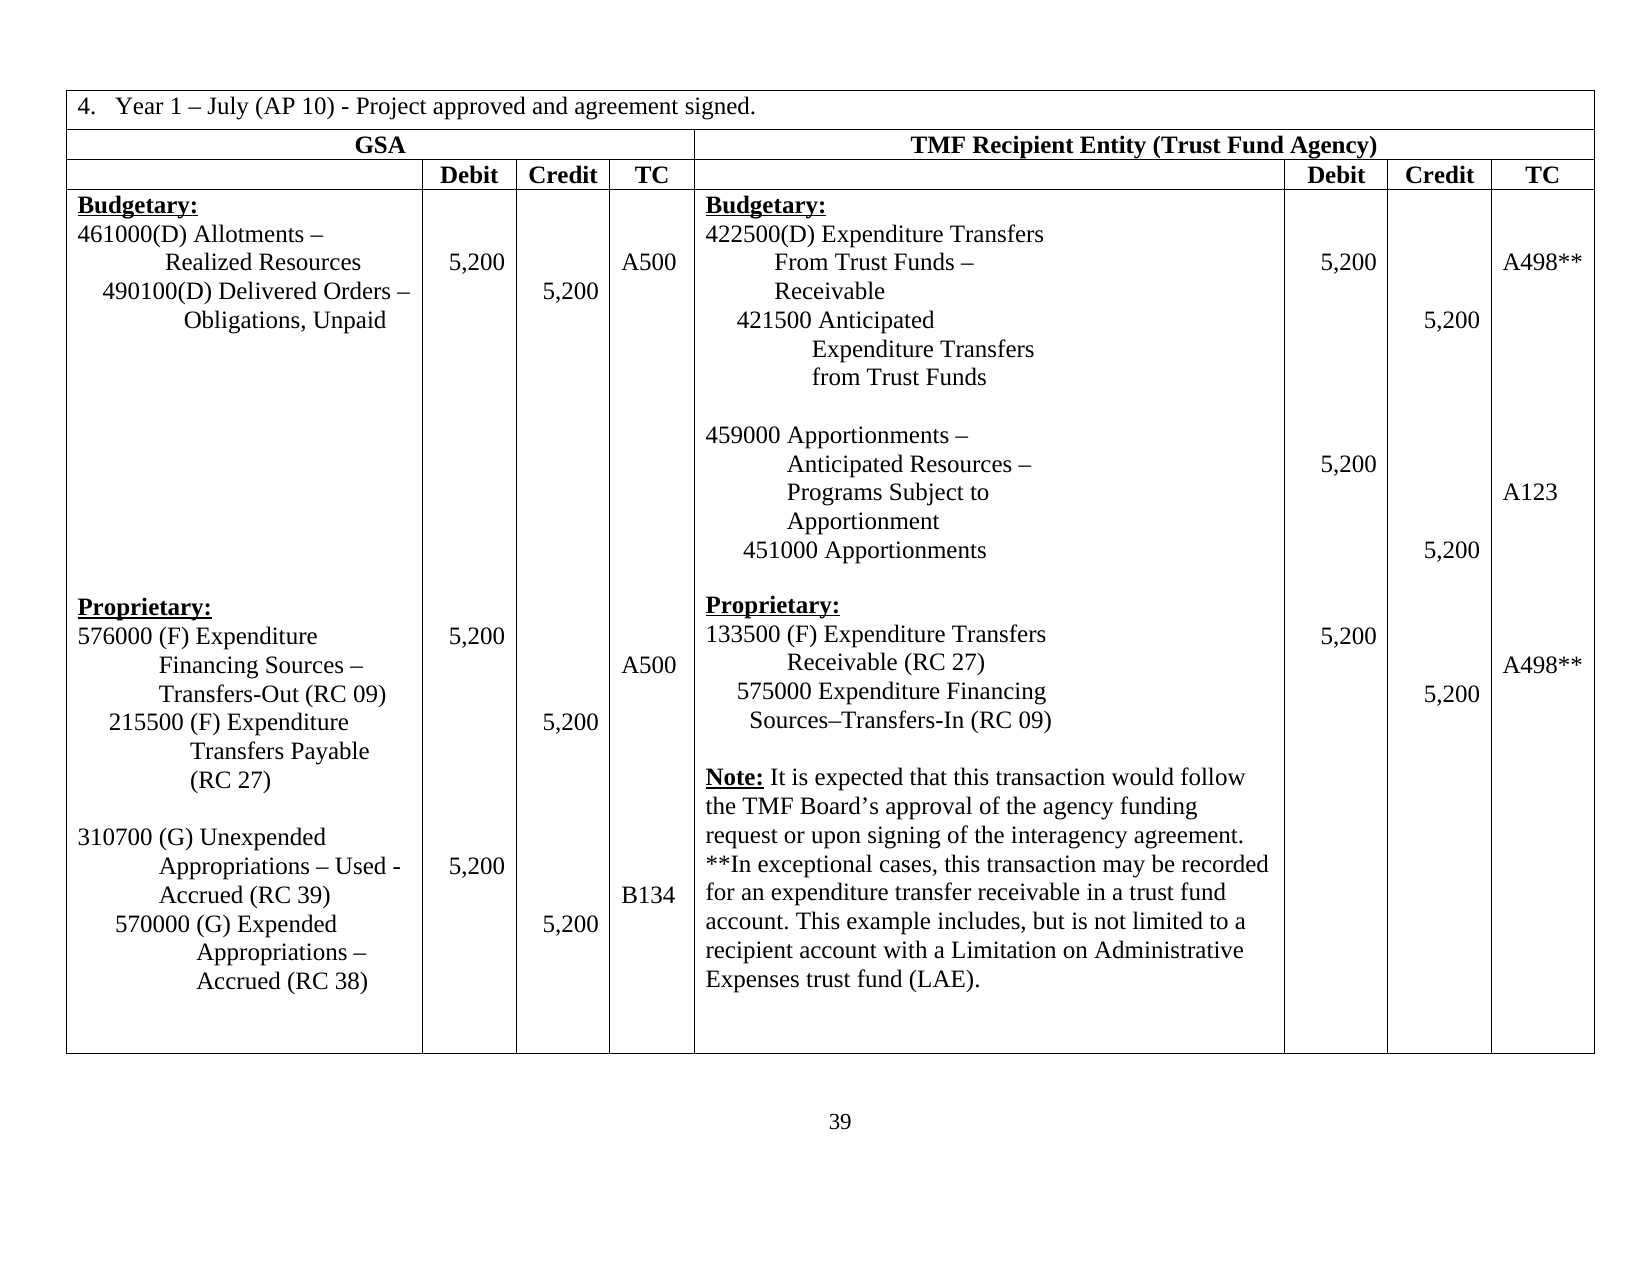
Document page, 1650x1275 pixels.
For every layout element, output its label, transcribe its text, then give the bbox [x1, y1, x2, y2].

table_cell TC [610, 160, 694, 189]
table_cell Budgetary: 422500(D) Expenditure Transfers From Trust Funds – Receivable 421500 Anticipated Expenditure Transfers from Trust Funds 459000 Apportionments – Anticipated Resources – Programs Subject to Apportionment 451000 Apportionments Proprietary: 133500 (F) Expenditure Transfers Receivable (RC 27) 575000 Expenditure Financing Sources–Transfers-In (RC 09) Note: It is expected that this transaction would follow the TMF Board’s approval of the agency funding request or upon signing of the interagency agreement. **In exceptional cases, this transaction may be recorded for an expenditure transfer receivable in a trust fund account. This example includes, but is not limited to a recipient account with a Limitation on Administrative Expenses trust fund (LAE). [695, 190, 1284, 1052]
table_cell 5,200 5,200 5,200 [1285, 190, 1387, 1052]
table_cell Credit [1388, 160, 1491, 189]
table_cell Credit [517, 160, 609, 189]
table_cell [67, 160, 422, 189]
table_cell [695, 160, 1284, 189]
table_cell GSA [67, 130, 694, 159]
table_cell 5,200 5,200 5,200 [517, 190, 609, 1052]
table_cell TMF Recipient Entity (Trust Fund Agency) [695, 130, 1594, 159]
table_cell 5,200 5,200 5,200 [1388, 190, 1491, 1052]
table_cell A498** A123 A498** [1492, 190, 1594, 1052]
table_cell A500 A500 B134 [610, 190, 694, 1052]
table_cell TC [1492, 160, 1594, 189]
table_cell 5,200 5,200 5,200 [423, 190, 516, 1052]
table_cell Debit [423, 160, 516, 189]
table_cell Debit [1285, 160, 1387, 189]
table_cell Budgetary: 461000(D) Allotments – Realized Resources 490100(D) Delivered Orders – Obligations, Unpaid Proprietary: 576000 (F) Expenditure Financing Sources – Transfers-Out (RC 09) 215500 (F) Expenditure Transfers Payable (RC 27) 310700 (G) Unexpended Appropriations – Used - Accrued (RC 39) 570000 (G) Expended Appropriations – Accrued (RC 38) [67, 190, 422, 1052]
table_header Year 1 – July (AP 10) - Project approved and agreement signed. [67, 91, 1594, 129]
